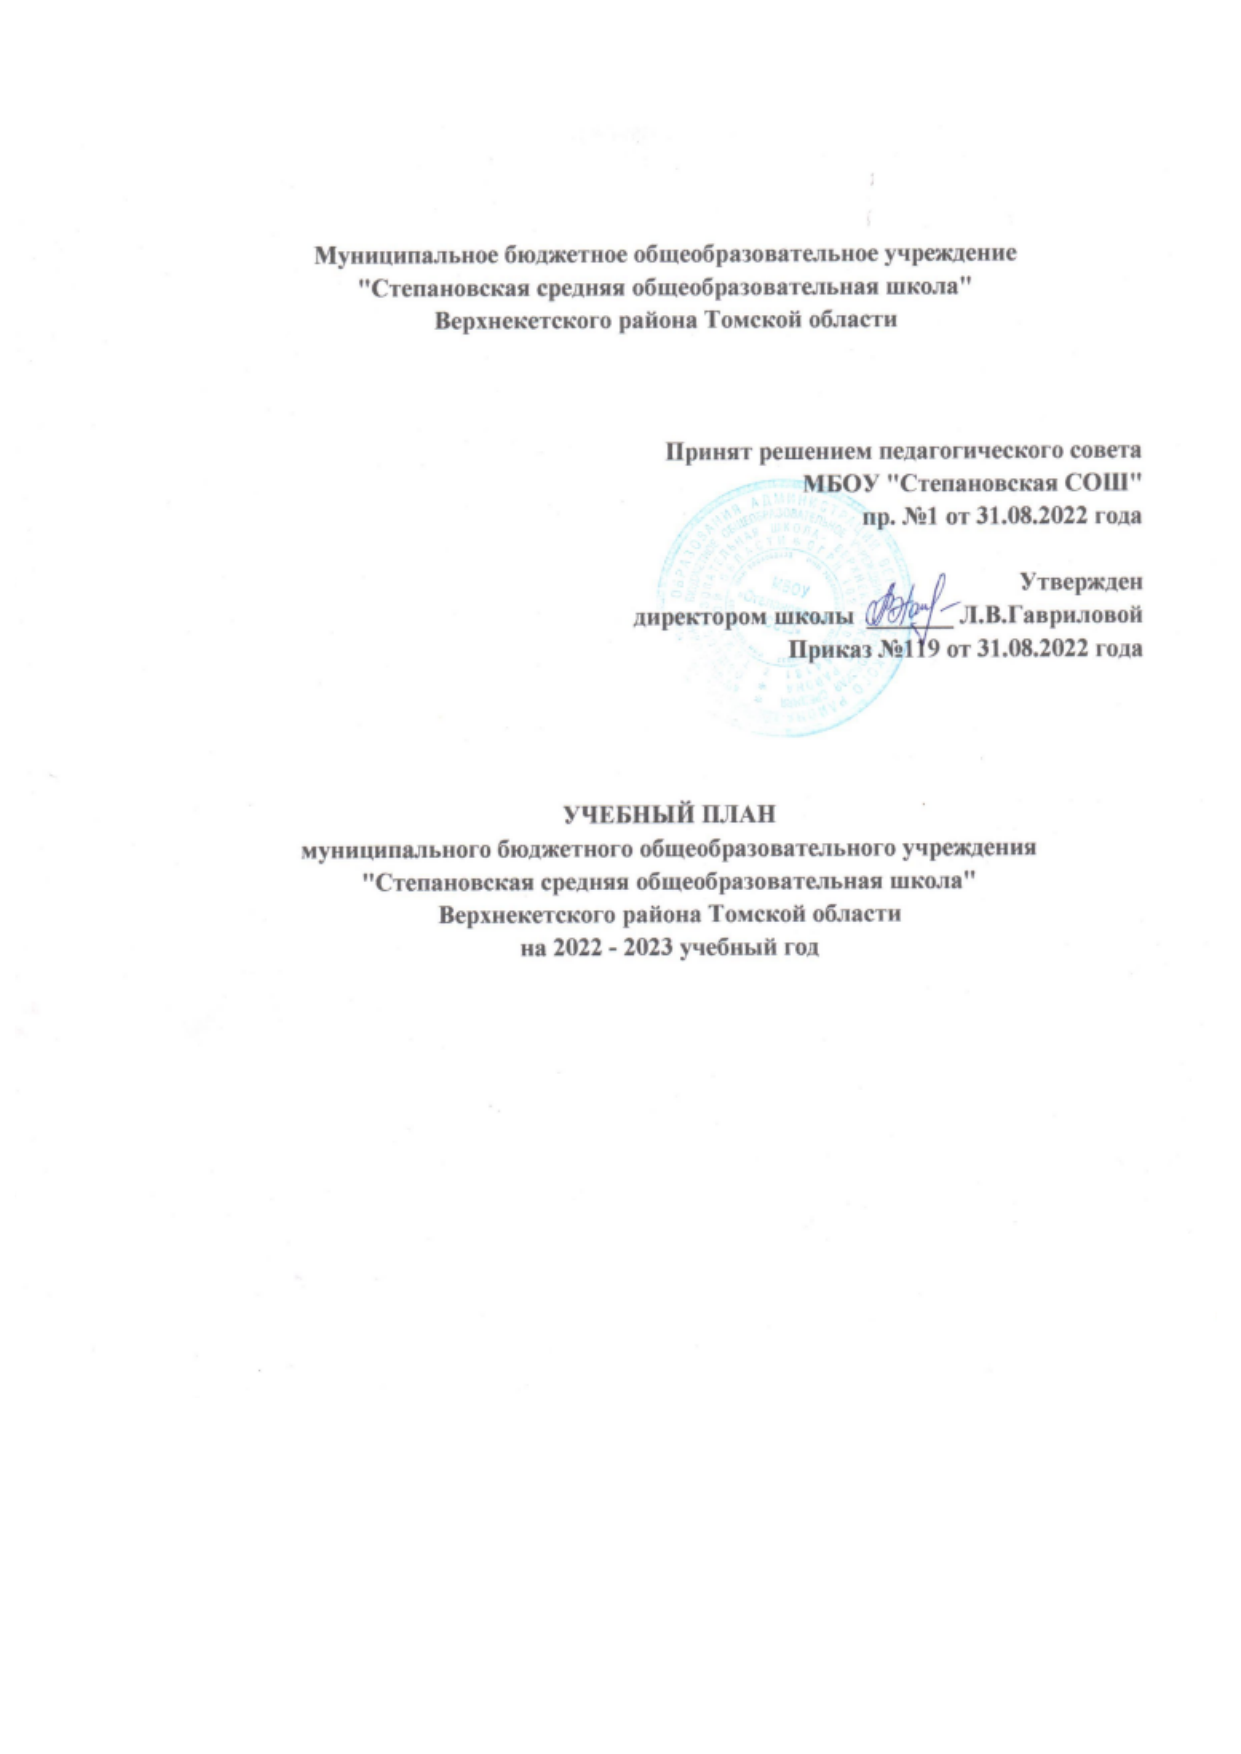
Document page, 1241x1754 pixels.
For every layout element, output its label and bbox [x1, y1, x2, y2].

picture [14, 116, 1218, 1398]
